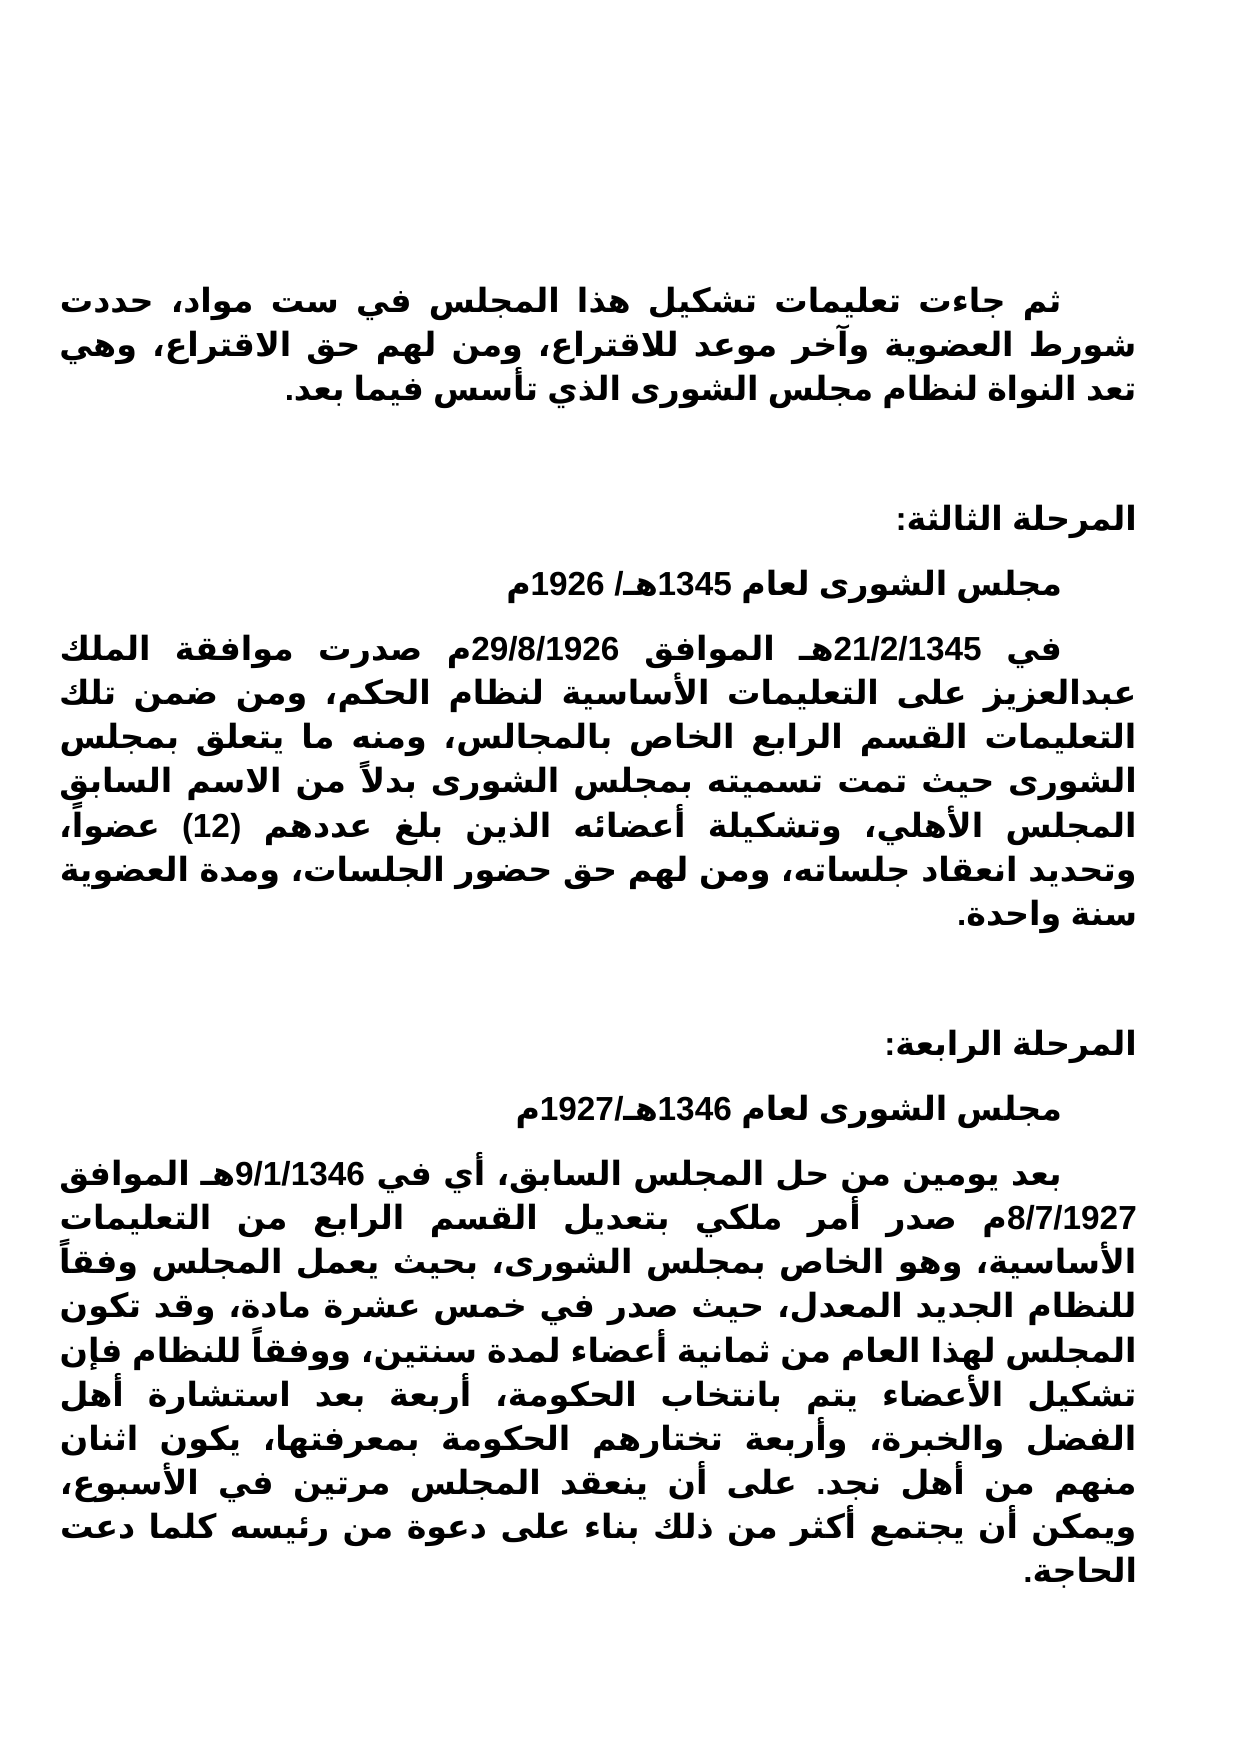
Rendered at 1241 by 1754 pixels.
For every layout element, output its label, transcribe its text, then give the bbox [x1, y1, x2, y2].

text مجلس الشورى لعام 1345هـ/ 1926م [59, 564, 1137, 602]
text المرحلة الثالثة: [59, 499, 1137, 537]
text ثم جاءت تعليمات تشكيل هذا المجلس في ست مواد، حددت شورط العضوية وآخر موعد للاقتراع، ومن لهم حق الاقتراع، وهي تعد النواة لنظام مجلس الشورى الذي تأسس فيما بعد. [59, 281, 1137, 407]
text مجلس الشورى لعام 1346هـ/1927م [59, 1089, 1137, 1127]
text في 21/2/1345هـ الموافق 29/8/1926م صدرت موافقة الملك عبدالعزيز على التعليمات الأساسية لنظام الحكم، ومن ضمن تلك التعليمات القسم الرابع الخاص بالمجالس، ومنه ما يتعلق بمجلس الشورى حيث تمت تسميته بمجلس الشورى بدلاً من الاسم السابق المجلس الأهلي، وتشكيلة أعضائه الذين بلغ عددهم (12) عضواً، وتحديد انعقاد جلساته، ومن لهم حق حضور الجلسات، ومدة العضوية سنة واحدة. [59, 629, 1137, 932]
text المرحلة الرابعة: [59, 1024, 1137, 1062]
text بعد يومين من حل المجلس السابق، أي في 9/1/1346هـ الموافق 8/7/1927م صدر أمر ملكي بتعديل القسم الرابع من التعليمات الأساسية، وهو الخاص بمجلس الشورى، بحيث يعمل المجلس وفقاً للنظام الجديد المعدل، حيث صدر في خمس عشرة مادة، وقد تكون المجلس لهذا العام من ثمانية أعضاء لمدة سنتين، ووفقاً للنظام فإن تشكيل الأعضاء يتم بانتخاب الحكومة، أربعة بعد استشارة أهل الفضل والخبرة، وأربعة تختارهم الحكومة بمعرفتها، يكون اثنان منهم من أهل نجد. على أن ينعقد المجلس مرتين في الأسبوع، ويمكن أن يجتمع أكثر من ذلك بناء على دعوة من رئيسه كلما دعت الحاجة. [59, 1154, 1137, 1590]
